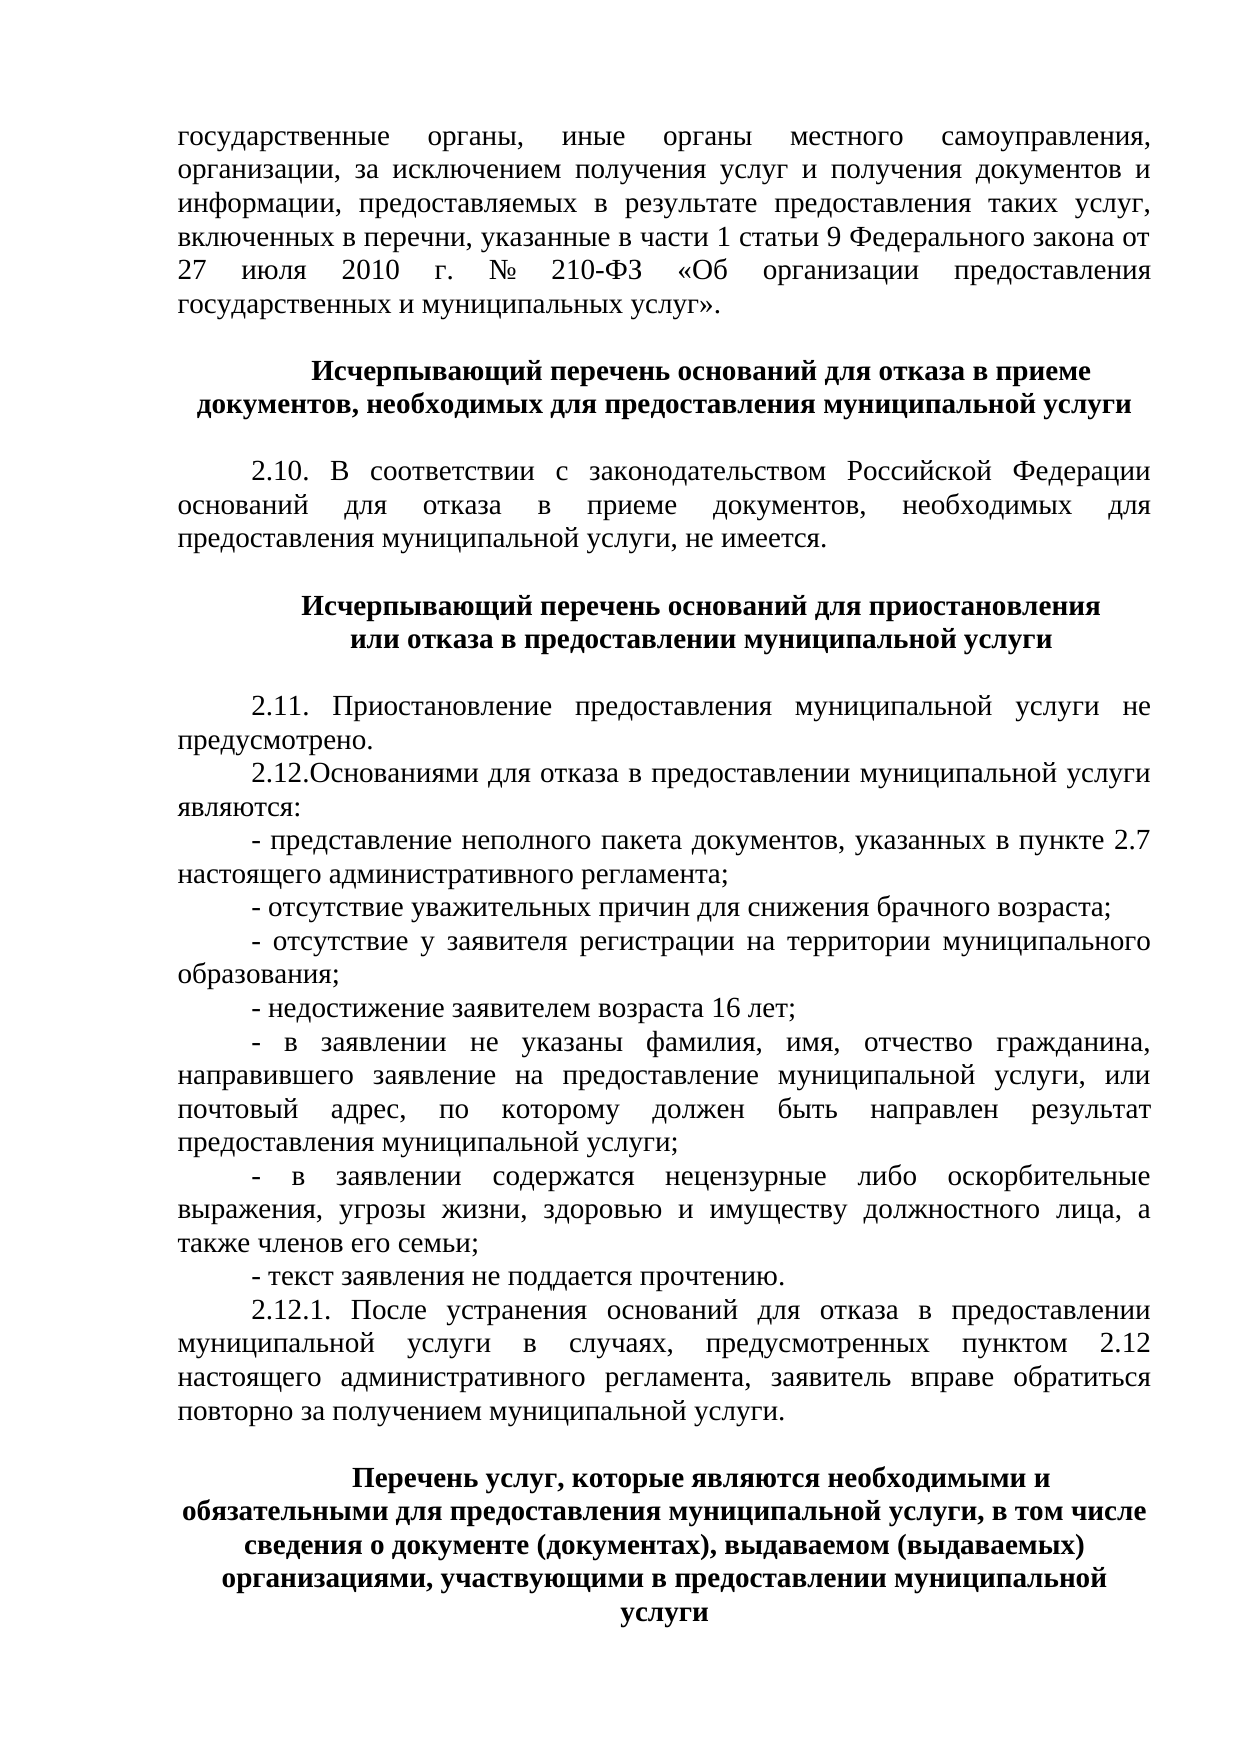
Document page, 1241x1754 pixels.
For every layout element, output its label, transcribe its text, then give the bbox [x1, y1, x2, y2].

text - текст заявления не поддается прочтению. [177, 1258, 1152, 1292]
text 2.10. В соответствии с законодательством Российской Федерации оснований для отказа в приеме документов, необходимых для предоставления муниципальной услуги, не имеется. [177, 453, 1152, 554]
text - представление неполного пакета документов, указанных в пункте 2.7 настоящего административного регламента; [177, 822, 1152, 889]
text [177, 118, 1152, 319]
text - в заявлении не указаны фамилия, имя, отчество гражданина, направившего заявление на предоставление муниципальной услуги, или почтовый адрес, по которому должен быть направлен результат предоставления муниципальной услуги; [177, 1024, 1152, 1158]
text Исчерпывающий перечень оснований для приостановления [177, 588, 1152, 621]
text - отсутствие уважительных причин для снижения брачного возраста; [177, 889, 1152, 923]
text - отсутствие у заявителя регистрации на территории муниципального образования; [177, 923, 1152, 990]
text - в заявлении содержатся нецензурные либо оскорбительные выражения, угрозы жизни, здоровью и имуществу должностного лица, а также членов его семьи; [177, 1158, 1152, 1258]
text 2.12.Основаниями для отказа в предоставлении муниципальной услуги являются: [177, 755, 1152, 822]
text 2.12.1. После устранения оснований для отказа в предоставлении муниципальной услуги в случаях, предусмотренных пунктом 2.12 настоящего административного регламента, заявитель вправе обратиться повторно за получением муниципальной услуги. [177, 1292, 1152, 1426]
text Перечень услуг, которые являются необходимыми и обязательными для предоставления муниципальной услуги, в том числе сведения о документе (документах), выдаваемом (выдаваемых) организациями, участвующими в предоставлении муниципальной услуги [177, 1460, 1152, 1627]
text - недостижение заявителем возраста 16 лет; [177, 990, 1152, 1024]
text или отказа в предоставлении муниципальной услуги [177, 621, 1152, 655]
text 2.11. Приостановление предоставления муниципальной услуги не предусмотрено. [177, 688, 1152, 755]
text Исчерпывающий перечень оснований для отказа в приеме документов, необходимых для предоставления муниципальной услуги [177, 353, 1152, 420]
